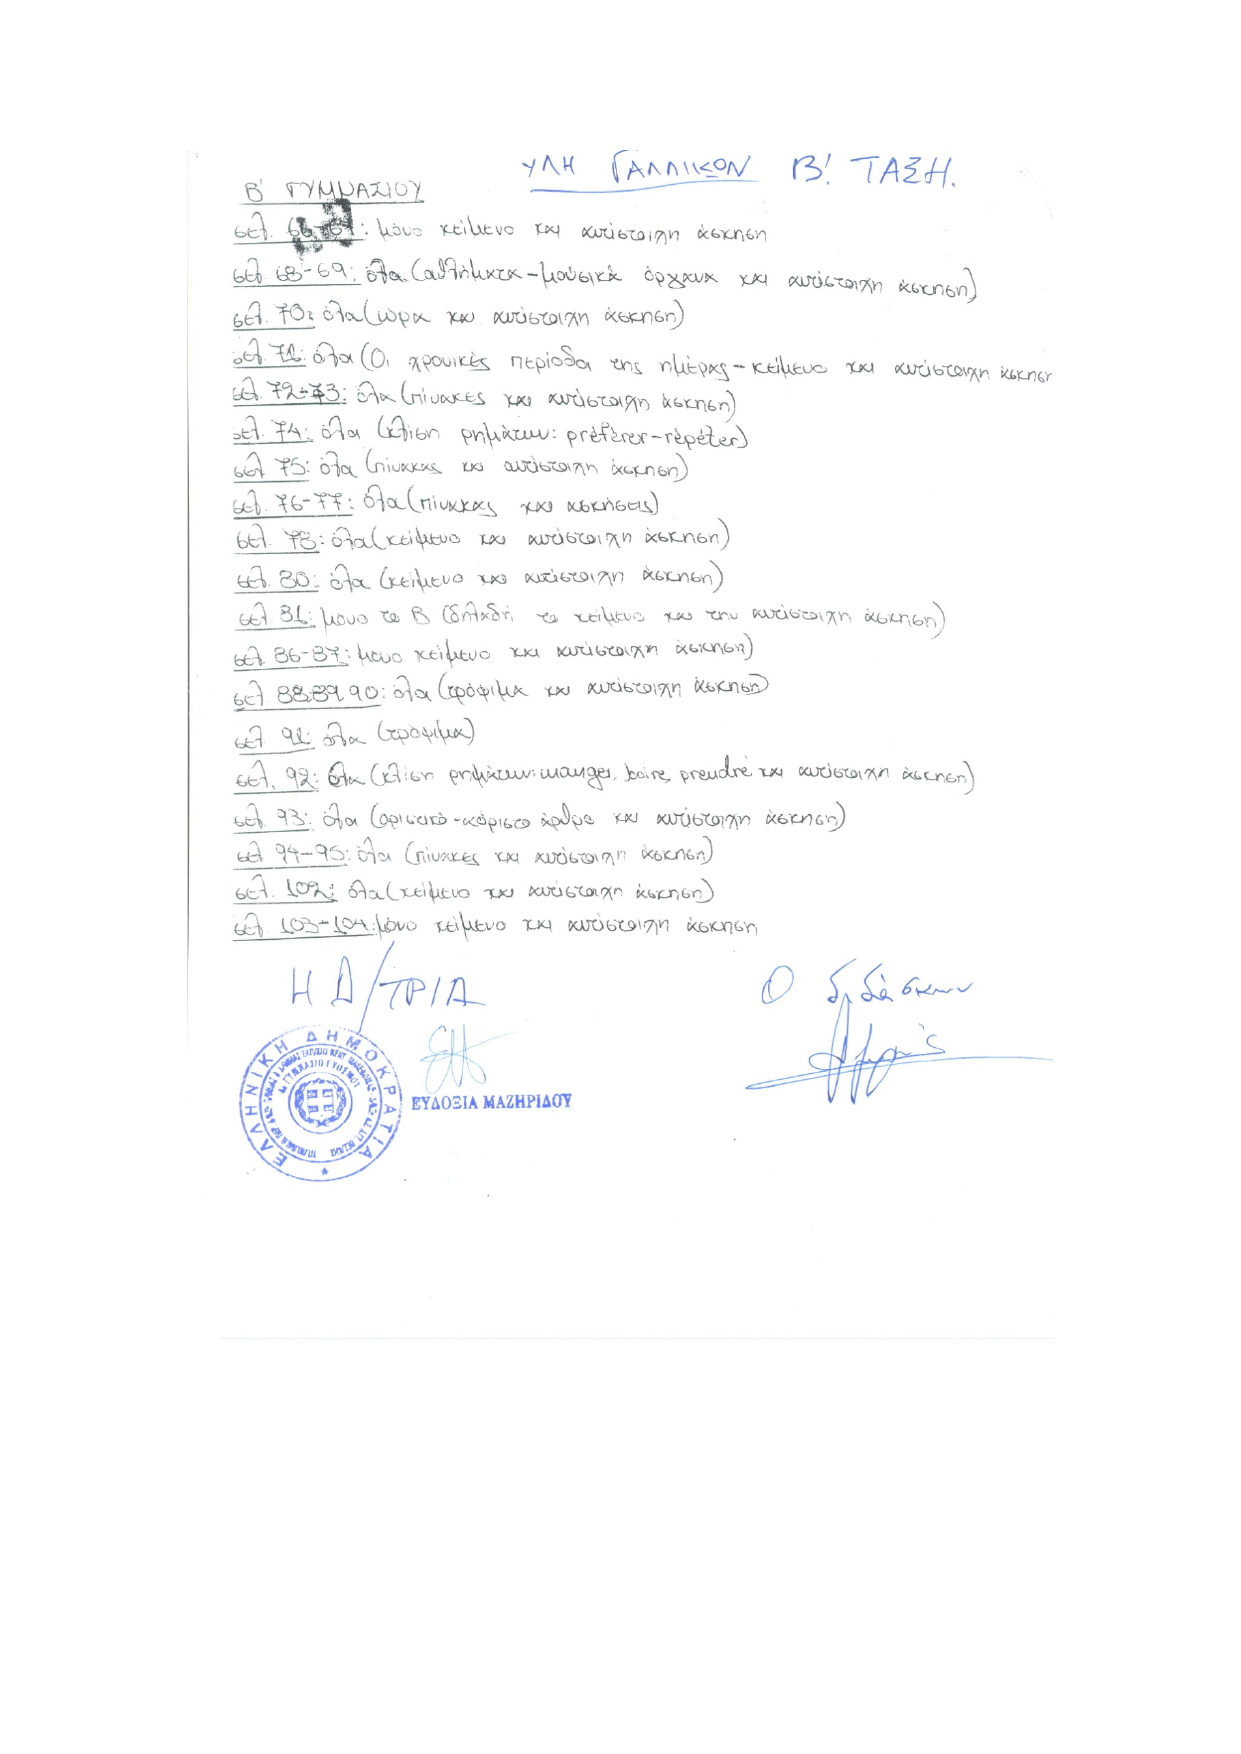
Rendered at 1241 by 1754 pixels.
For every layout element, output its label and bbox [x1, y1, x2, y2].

picture [187, 150, 1053, 1341]
